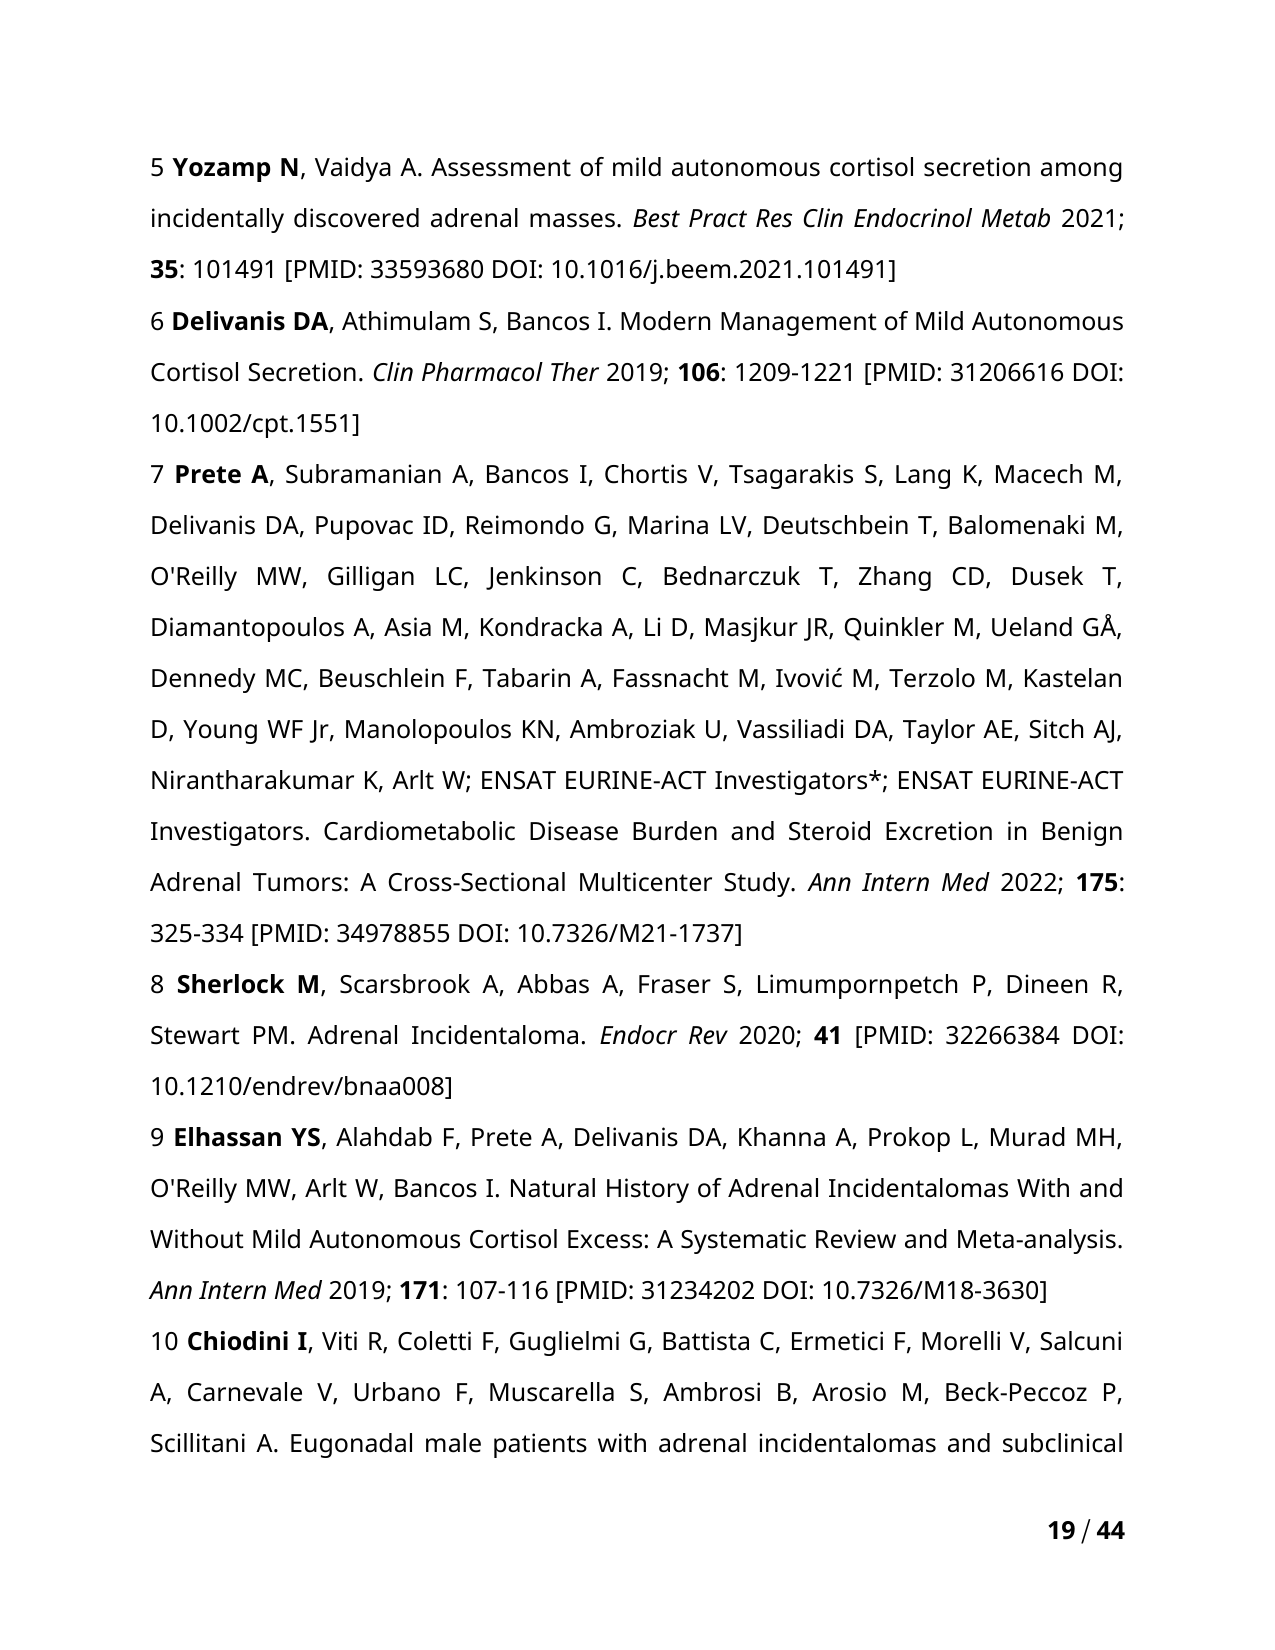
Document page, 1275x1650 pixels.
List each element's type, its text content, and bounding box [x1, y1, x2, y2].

text 7 Prete A, Subramanian A, Bancos I, Chortis V, Tsagarakis S, Lang K, Macech M, Delivanis DA, Pupovac ID, Reimondo G, Marina LV, Deutschbein T, Balomenaki M, O'Reilly MW, Gilligan LC, Jenkinson C, Bednarczuk T, Zhang CD, Dusek T, Diamantopoulos A, Asia M, Kondracka A, Li D, Masjkur JR, Quinkler M, Ueland GÅ, Dennedy MC, Beuschlein F, Tabarin A, Fassnacht M, Ivović M, Terzolo M, Kastelan D, Young WF Jr, Manolopoulos KN, Ambroziak U, Vassiliadi DA, Taylor AE, Sitch AJ, Nirantharakumar K, Arlt W; ENSAT EURINE-ACT Investigators*; ENSAT EURINE-ACT Investigators. Cardiometabolic Disease Burden and Steroid Excretion in Benign Adrenal Tumors: A Cross-Sectional Multicenter Study. Ann Intern Med 2022; 175: 325-334 [PMID: 34978855 DOI: 10.7326/M21-1737] [150, 456, 1125, 950]
text 5 Yozamp N, Vaidya A. Assessment of mild autonomous cortisol secretion among incidentally discovered adrenal masses. Best Pract Res Clin Endocrinol Metab 2021; 35: 101491 [PMID: 33593680 DOI: 10.1016/j.beem.2021.101491] [150, 150, 1125, 286]
text 9 Elhassan YS, Alahdab F, Prete A, Delivanis DA, Khanna A, Prokop L, Murad MH, O'Reilly MW, Arlt W, Bancos I. Natural History of Adrenal Incidentalomas With and Without Mild Autonomous Cortisol Excess: A Systematic Review and Meta-analysis. Ann Intern Med 2019; 171: 107-116 [PMID: 31234202 DOI: 10.7326/M18-3630] [150, 1120, 1125, 1307]
text 8 Sherlock M, Scarsbrook A, Abbas A, Fraser S, Limumpornpetch P, Dineen R, Stewart PM. Adrenal Incidentaloma. Endocr Rev 2020; 41 [PMID: 32266384 DOI: 10.1210/endrev/bnaa008] [150, 967, 1125, 1103]
text 6 Delivanis DA, Athimulam S, Bancos I. Modern Management of Mild Autonomous Cortisol Secretion. Clin Pharmacol Ther 2019; 106: 1209-1221 [PMID: 31206616 DOI: 10.1002/cpt.1551] [150, 303, 1125, 439]
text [150, 1324, 1125, 1460]
